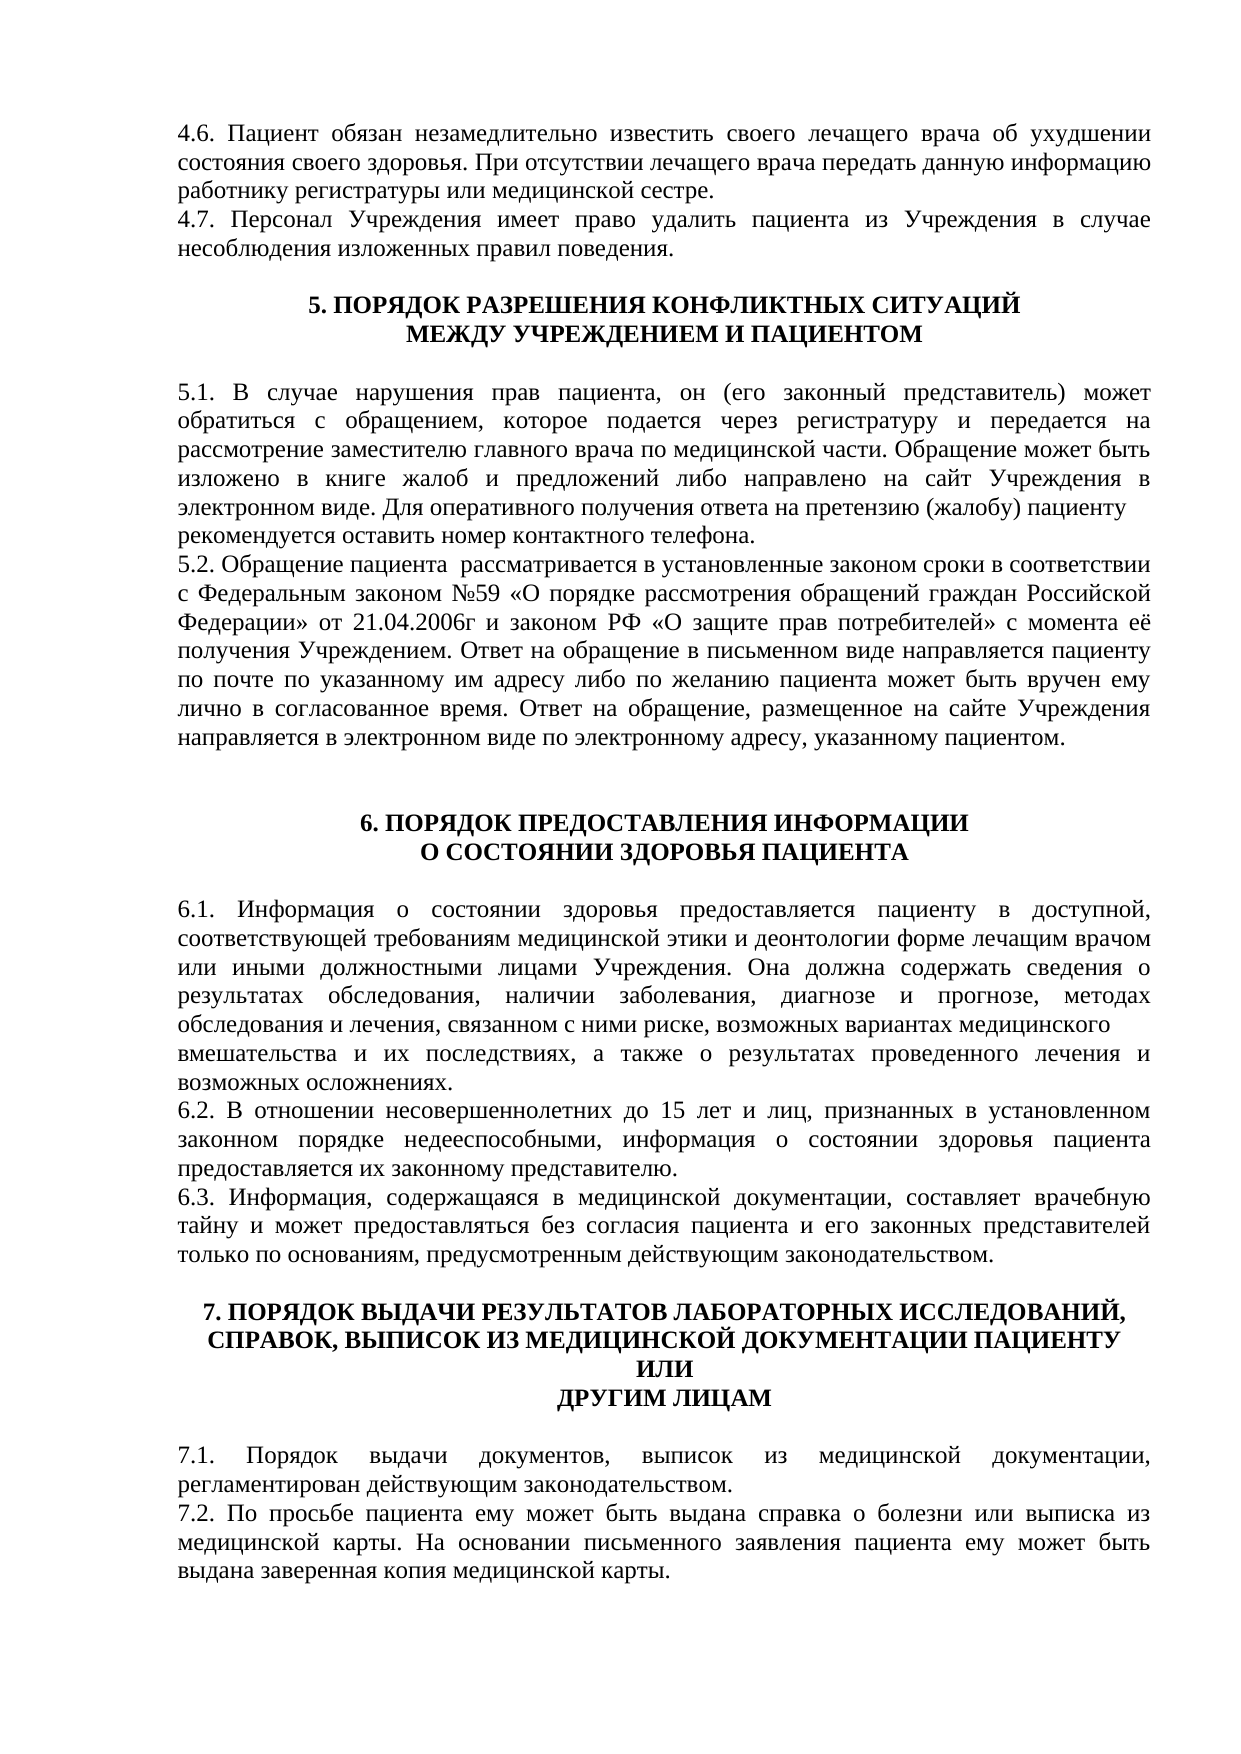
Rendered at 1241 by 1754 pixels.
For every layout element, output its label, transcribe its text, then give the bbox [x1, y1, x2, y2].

text 7.1. Порядок выдачи документов, выписок из медицинской документации, регламентирован действующим законодательством. [177, 1441, 1152, 1498]
text МЕЖДУ УЧРЕЖДЕНИЕМ И ПАЦИЕНТОМ [177, 319, 1152, 348]
text 6.2. В отношении несовершеннолетних до 15 лет и лиц, признанных в установленном законном порядке недееспособными, информация о состоянии здоровья пациента предоставляется их законному представителю. [177, 1096, 1152, 1182]
text ДРУГИМ ЛИЦАМ [177, 1383, 1152, 1412]
text 7. ПОРЯДОК ВЫДАЧИ РЕЗУЛЬТАТОВ ЛАБОРАТОРНЫХ ИССЛЕДОВАНИЙ, [177, 1297, 1152, 1326]
text 5.1. В случае нарушения прав пациента, он (его законный представитель) может обратиться с обращением, которое подается через регистратуру и передается на рассмотрение заместителю главного врача по медицинской части. Обращение может быть изложено в книге жалоб и предложений либо направлено на сайт Учреждения в электронном виде. Для оперативного получения ответа на претензию (жалобу) пациенту [177, 377, 1152, 521]
text 4.7. Персонал Учреждения имеет право удалить пациента из Учреждения в случае несоблюдения изложенных правил поведения. [177, 204, 1152, 262]
text 5.2. Обращение пациента рассматривается в установленные законом сроки в соответствии с Федеральным законом №59 «О порядке рассмотрения обращений граждан Российской Федерации» от 21.04.2006г и законом РФ «О защите прав потребителей» с момента её получения Учреждением. Ответ на обращение в письменном виде направляется пациенту по почте по указанному им адресу либо по желанию пациента может быть вручен ему лично в согласованное время. Ответ на обращение, размещенное на сайте Учреждения направляется в электронном виде по электронному адресу, указанному пациентом. [177, 549, 1152, 751]
text рекомендуется оставить номер контактного телефона. [177, 521, 1152, 549]
text СПРАВОК, ВЫПИСОК ИЗ МЕДИЦИНСКОЙ ДОКУМЕНТАЦИИ ПАЦИЕНТУ ИЛИ [177, 1326, 1152, 1383]
text 6.3. Информация, содержащаяся в медицинской документации, составляет врачебную тайну и может предоставляться без согласия пациента и его законных представителей только по основаниям, предусмотренным действующим законодательством. [177, 1182, 1152, 1268]
text 6. ПОРЯДОК ПРЕДОСТАВЛЕНИЯ ИНФОРМАЦИИ [177, 808, 1152, 837]
text 5. ПОРЯДОК РАЗРЕШЕНИЯ КОНФЛИКТНЫХ СИТУАЦИЙ [177, 291, 1152, 319]
text 4.6. Пациент обязан незамедлительно известить своего лечащего врача об ухудшении состояния своего здоровья. При отсутствии лечащего врача передать данную информацию работнику регистратуры или медицинской сестре. [177, 118, 1152, 204]
text 6.1. Информация о состоянии здоровья предоставляется пациенту в доступной, соответствующей требованиям медицинской этики и деонтологии форме лечащим врачом или иными должностными лицами Учреждения. Она должна содержать сведения о результатах обследования, наличии заболевания, диагнозе и прогнозе, методах обследования и лечения, связанном с ними риске, возможных вариантах медицинского [177, 894, 1152, 1038]
text О СОСТОЯНИИ ЗДОРОВЬЯ ПАЦИЕНТА [177, 837, 1152, 866]
text 7.2. По просьбе пациента ему может быть выдана справка о болезни или выписка из медицинской карты. На основании письменного заявления пациента ему может быть выдана заверенная копия медицинской карты. [177, 1498, 1152, 1584]
text вмешательства и их последствиях, а также о результатах проведенного лечения и возможных осложнениях. [177, 1038, 1152, 1096]
